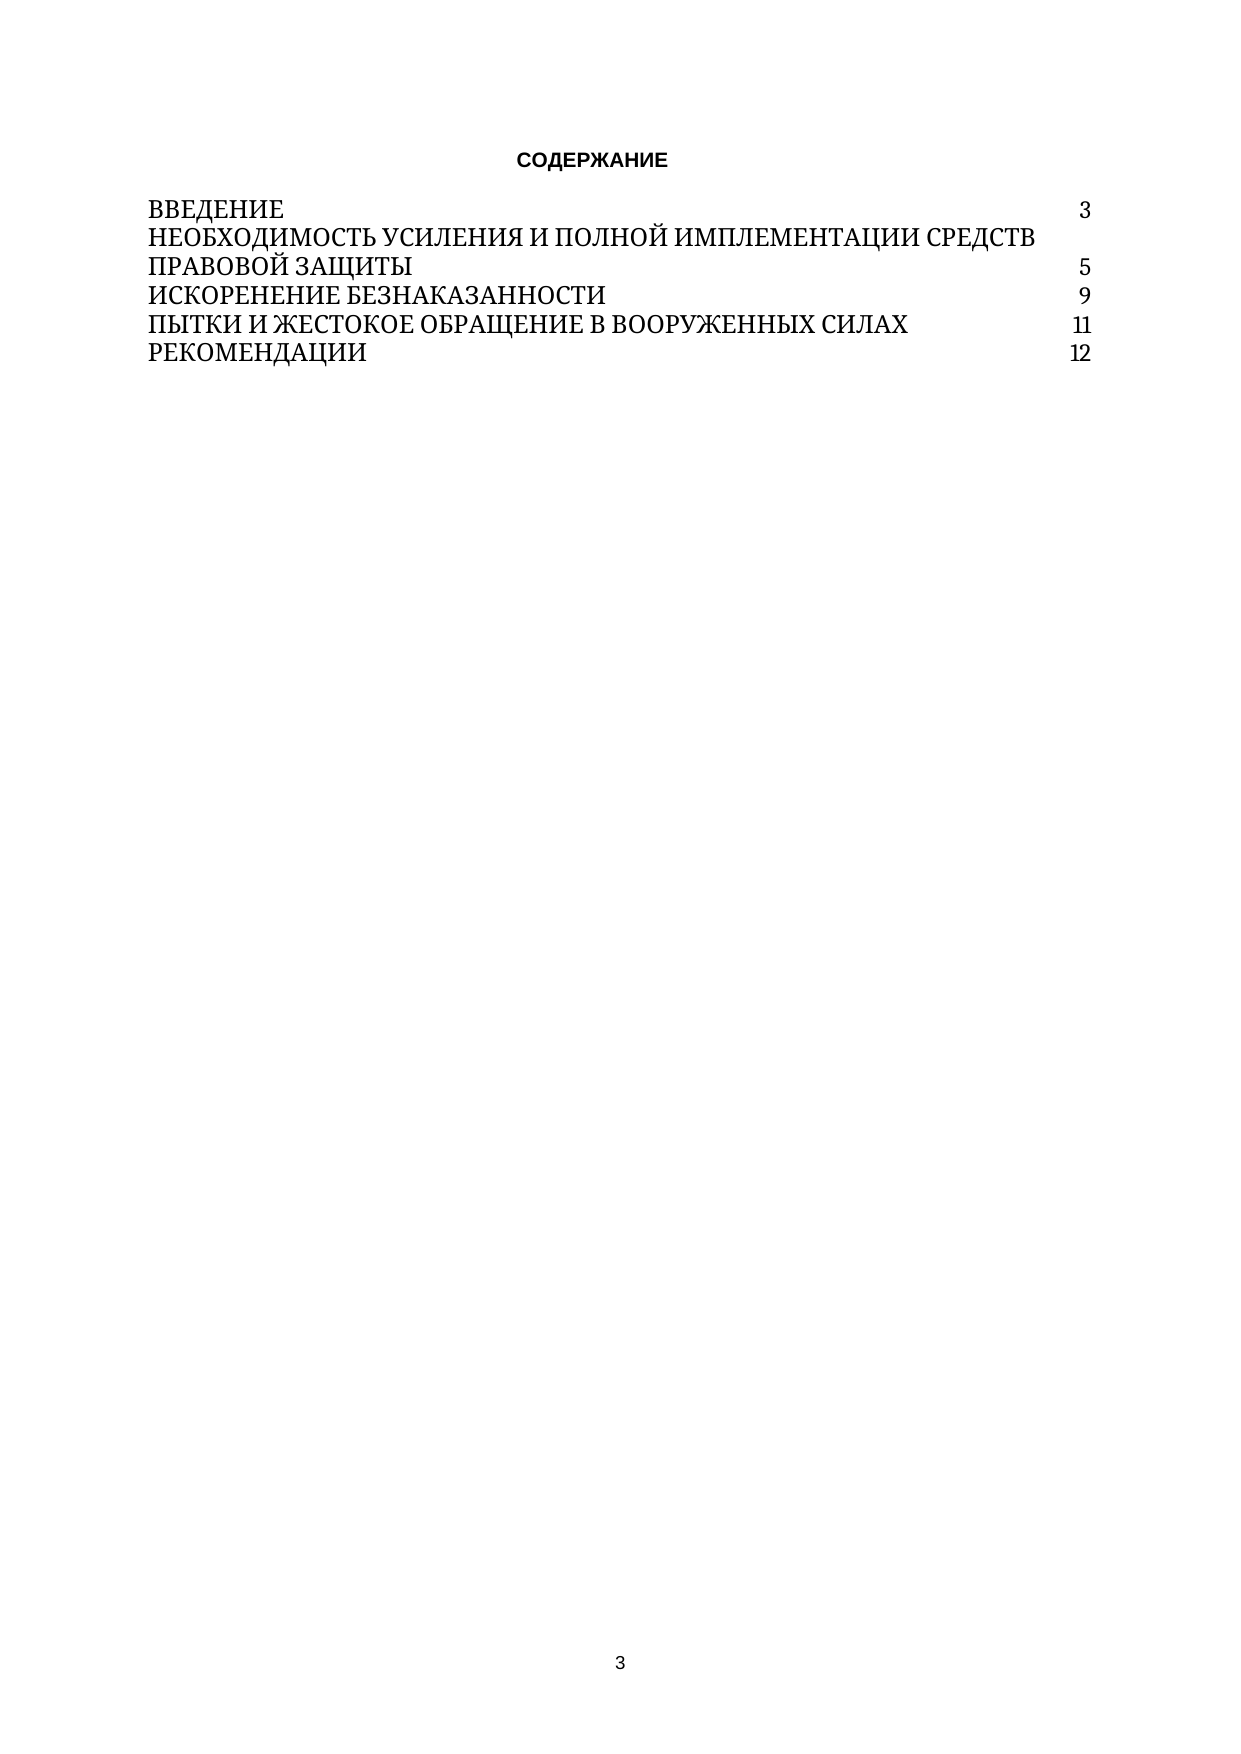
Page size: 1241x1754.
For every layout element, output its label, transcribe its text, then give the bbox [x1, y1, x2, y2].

text ПЫТКИ И ЖЕСТОКОЕ ОБРАЩЕНИЕ В ВООРУЖЕННЫХ СИЛАХ 11 [148, 311, 1093, 339]
text РЕКОМЕНДАЦИИ 12 [148, 339, 1093, 368]
text ИСКОРЕНЕНИЕ БЕЗНАКАЗАННОСТИ 9 [148, 282, 1093, 311]
text СОДЕРЖАНИЕ [443, 148, 1093, 172]
text НЕОБХОДИМОСТЬ УСИЛЕНИЯ И ПОЛНОЙ ИМПЛЕМЕНТАЦИИ СРЕДСТВ ПРАВОВОЙ ЗАЩИТЫ 5 [148, 224, 1093, 282]
text ВВЕДЕНИЕ 3 [148, 196, 1093, 224]
